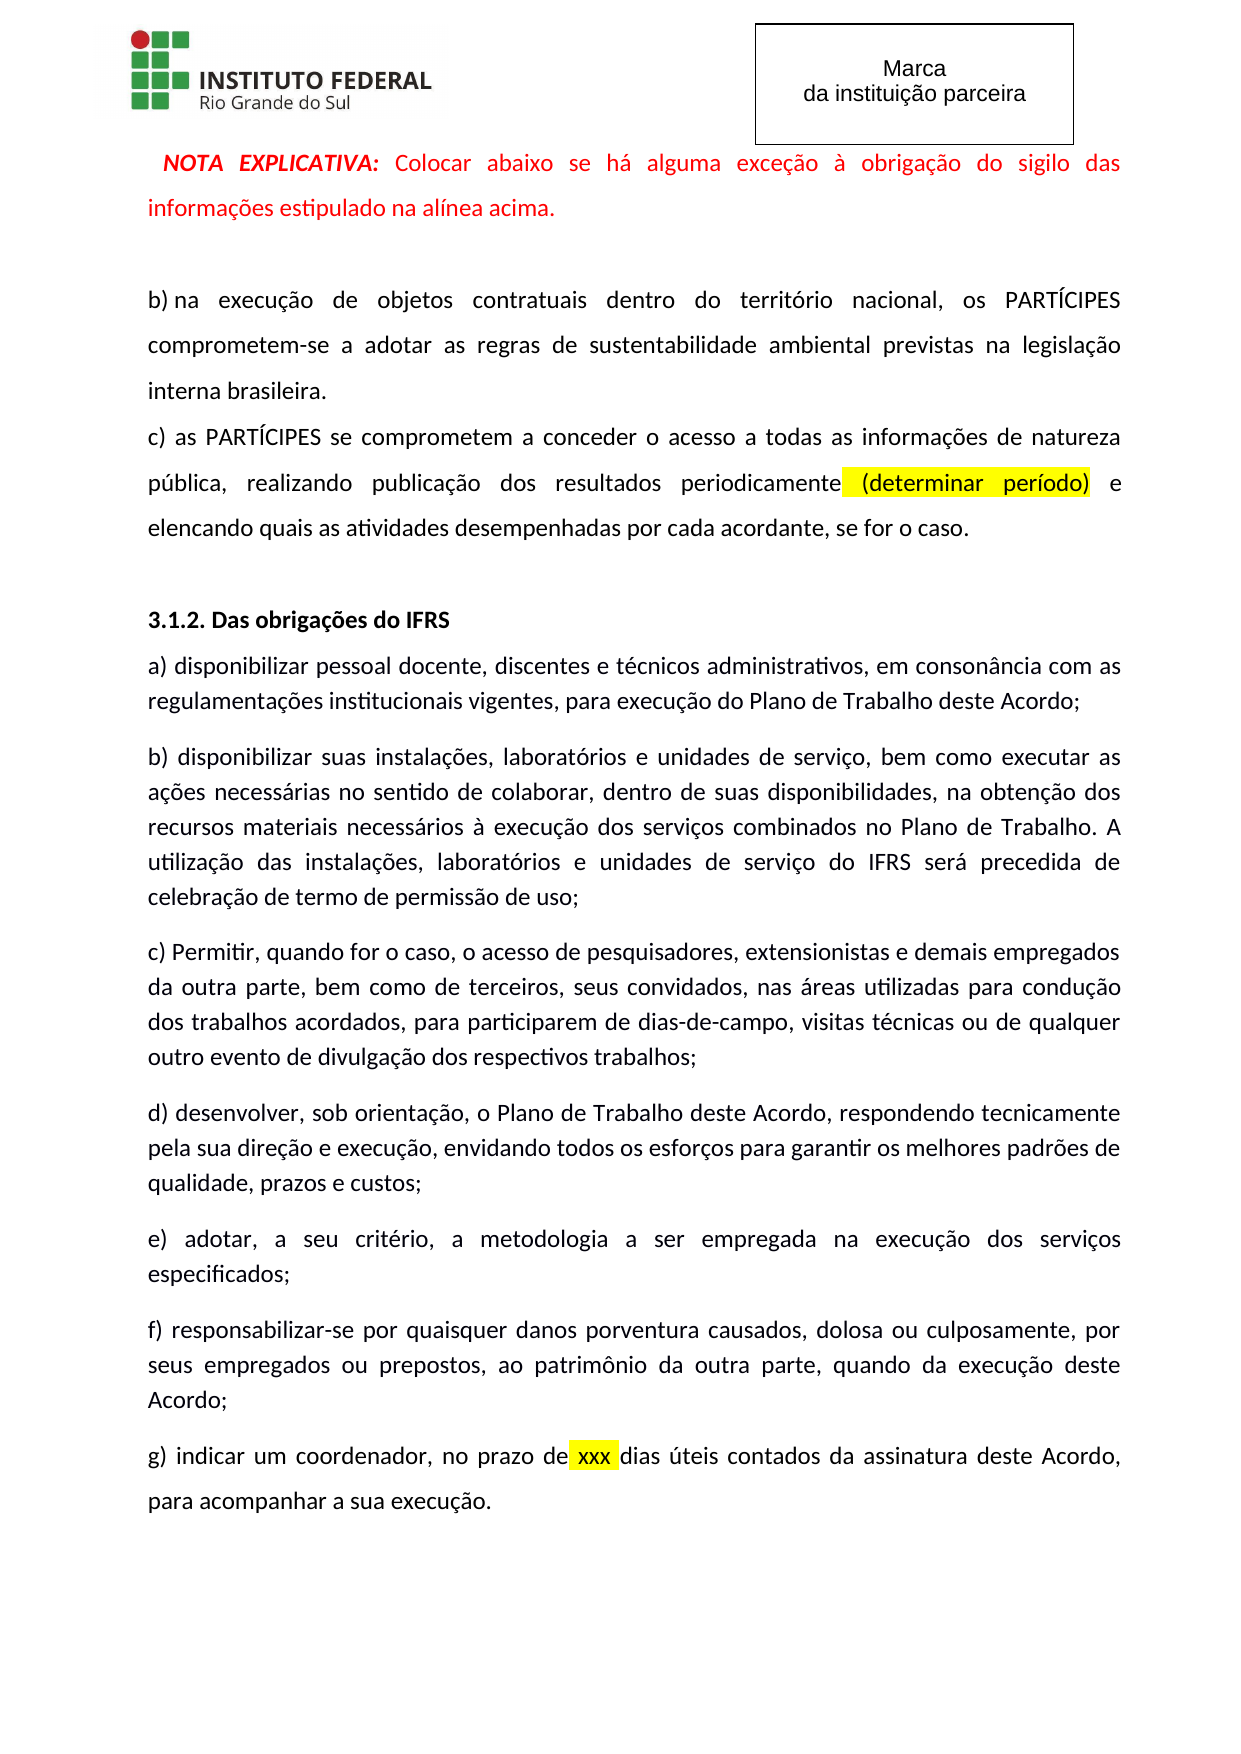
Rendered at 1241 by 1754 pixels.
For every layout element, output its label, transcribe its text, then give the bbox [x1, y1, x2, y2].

text b) disponibilizar suas instalações, laboratórios e unidades de serviço, bem como executar as ações necessárias no sentido de colaborar, dentro de suas disponibilidades, na obtenção dos recursos materiais necessários à execução dos serviços combinados no Plano de Trabalho. A utilização das instalações, laboratórios e unidades de serviço do IFRS será precedida de celebração de termo de permissão de uso; [148, 741, 1122, 911]
text NOTA EXPLICATIVA: Colocar abaixo se há alguma exceção à obrigação do sigilo das informações estipulado na alínea acima. [148, 147, 1122, 223]
text g) indicar um coordenador, no prazo de xxx dias úteis contados da assinatura deste Acordo, para acompanhar a sua execução. [148, 1440, 1122, 1516]
text a) disponibilizar pessoal docente, discentes e técnicos administrativos, em consonância com as regulamentações institucionais vigentes, para execução do Plano de Trabalho deste Acordo; [148, 650, 1122, 715]
text 3.1.2. Das obrigações do IFRS [148, 604, 1122, 634]
text e) adotar, a seu critério, a metodologia a ser empregada na execução dos serviços especificados; [148, 1223, 1122, 1289]
picture [93, 24, 450, 119]
text b) na execução de objetos contratuais dentro do território nacional, os PARTÍCIPES comprometem-se a adotar as regras de sustentabilidade ambiental previstas na legislação interna brasileira. [148, 284, 1122, 406]
text f) responsabilizar-se por quaisquer danos porventura causados, dolosa ou culposamente, por seus empregados ou prepostos, ao patrimônio da outra parte, quando da execução deste Acordo; [148, 1314, 1122, 1414]
text d) desenvolver, sob orientação, o Plano de Trabalho deste Acordo, respondendo tecnicamente pela sua direção e execução, envidando todos os esforços para garantir os melhores padrões de qualidade, prazos e custos; [148, 1097, 1122, 1198]
text c) as PARTÍCIPES se comprometem a conceder o acesso a todas as informações de natureza pública, realizando publicação dos resultados periodicamente (determinar período) e elencando quais as atividades desempenhadas por cada acordante, se for o caso. [148, 421, 1122, 543]
text c) Permitir, quando for o caso, o acesso de pesquisadores, extensionistas e demais empregados da outra parte, bem como de terceiros, seus convidados, nas áreas utilizadas para condução dos trabalhos acordados, para participarem de dias-de-campo, visitas técnicas ou de qualquer outro evento de divulgação dos respectivos trabalhos; [148, 936, 1122, 1072]
